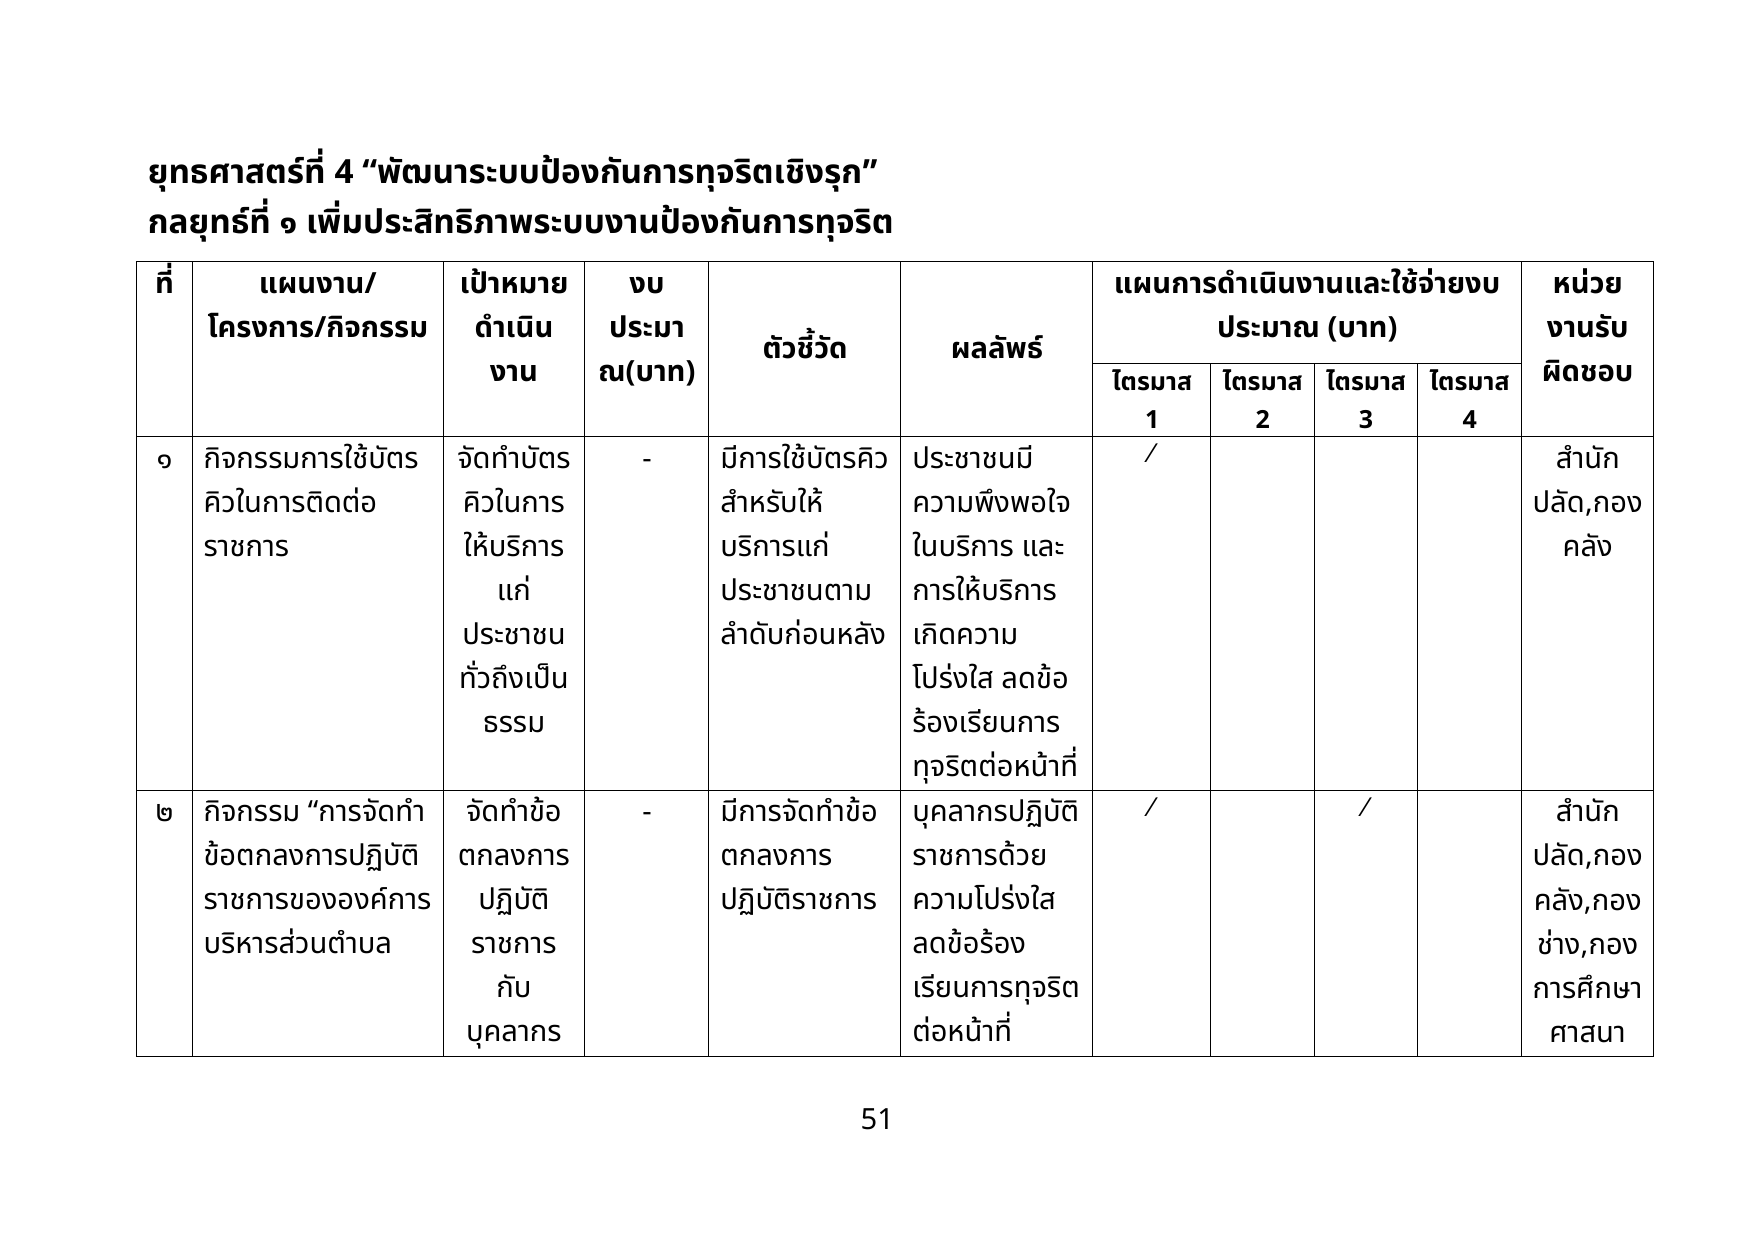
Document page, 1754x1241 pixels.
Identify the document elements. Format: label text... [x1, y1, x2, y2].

table_cell [1211, 437, 1314, 789]
table_header งบประมาณ(บาท) [585, 262, 708, 436]
table_cell - [585, 791, 708, 1056]
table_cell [709, 791, 900, 1056]
table_cell ไตรมาส 2 [1211, 364, 1314, 436]
table_cell จัดทำบัตรคิวในการให้บริการแก่ประชาชนทั่วถึงเป็นธรรม [444, 437, 584, 789]
table_cell ไตรมาส 3 [1315, 364, 1417, 436]
table_cell [1211, 791, 1314, 1056]
text ยุทธศาสตร์ที่ 4 “พัฒนาระบบป้องกันการทุจริตเชิงรุก” [148, 148, 1606, 198]
table_header ผลลัพธ์ [901, 262, 1092, 436]
table_cell ∕ [1093, 437, 1210, 789]
table_header แผนงาน/โครงการ/กิจกรรม [193, 262, 443, 436]
table_cell [1418, 437, 1521, 789]
table_header แผนการดำเนินงานและใช้จ่ายงบประมาณ (บาท) [1093, 262, 1521, 363]
table_cell ไตรมาส 4 [1418, 364, 1521, 436]
text กลยุทธ์ที่ ๑ เพิ่มประสิทธิภาพระบบงานป้องกันการทุจริต [148, 198, 1606, 249]
table_cell ไตรมาส 1 [1093, 364, 1210, 436]
table_cell ๒ [137, 791, 192, 1056]
table_cell - [585, 437, 708, 789]
table_header หน่วยงานรับผิดชอบ [1522, 262, 1653, 436]
table_header เป้าหมายดำเนินงาน [444, 262, 584, 436]
table_cell สำนักปลัด,กองคลัง [1522, 437, 1653, 789]
table_cell ∕ [1093, 791, 1210, 1056]
table_cell กิจกรรมการใช้บัตรคิวในการติดต่อราชการ [193, 437, 443, 789]
table_cell ๑ [137, 437, 192, 789]
table_cell ประชาชนมีความพึงพอใจในบริการ และการให้บริการเกิดความโปร่งใส ลดข้อร้องเรียนการทุจริตต่อหน้าที่ [901, 437, 1092, 789]
table_cell ∕ [1315, 791, 1417, 1056]
table_cell มีการใช้บัตรคิวสำหรับให้บริการแก่ประชาชนตามลำดับก่อนหลัง [709, 437, 900, 789]
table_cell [901, 791, 1092, 1056]
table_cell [1522, 791, 1653, 1056]
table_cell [444, 791, 584, 1056]
table_cell [1418, 791, 1521, 1056]
table_header ที่ [137, 262, 192, 436]
table_cell [1315, 437, 1417, 789]
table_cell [193, 791, 443, 1056]
table_header ตัวชี้วัด [709, 262, 900, 436]
